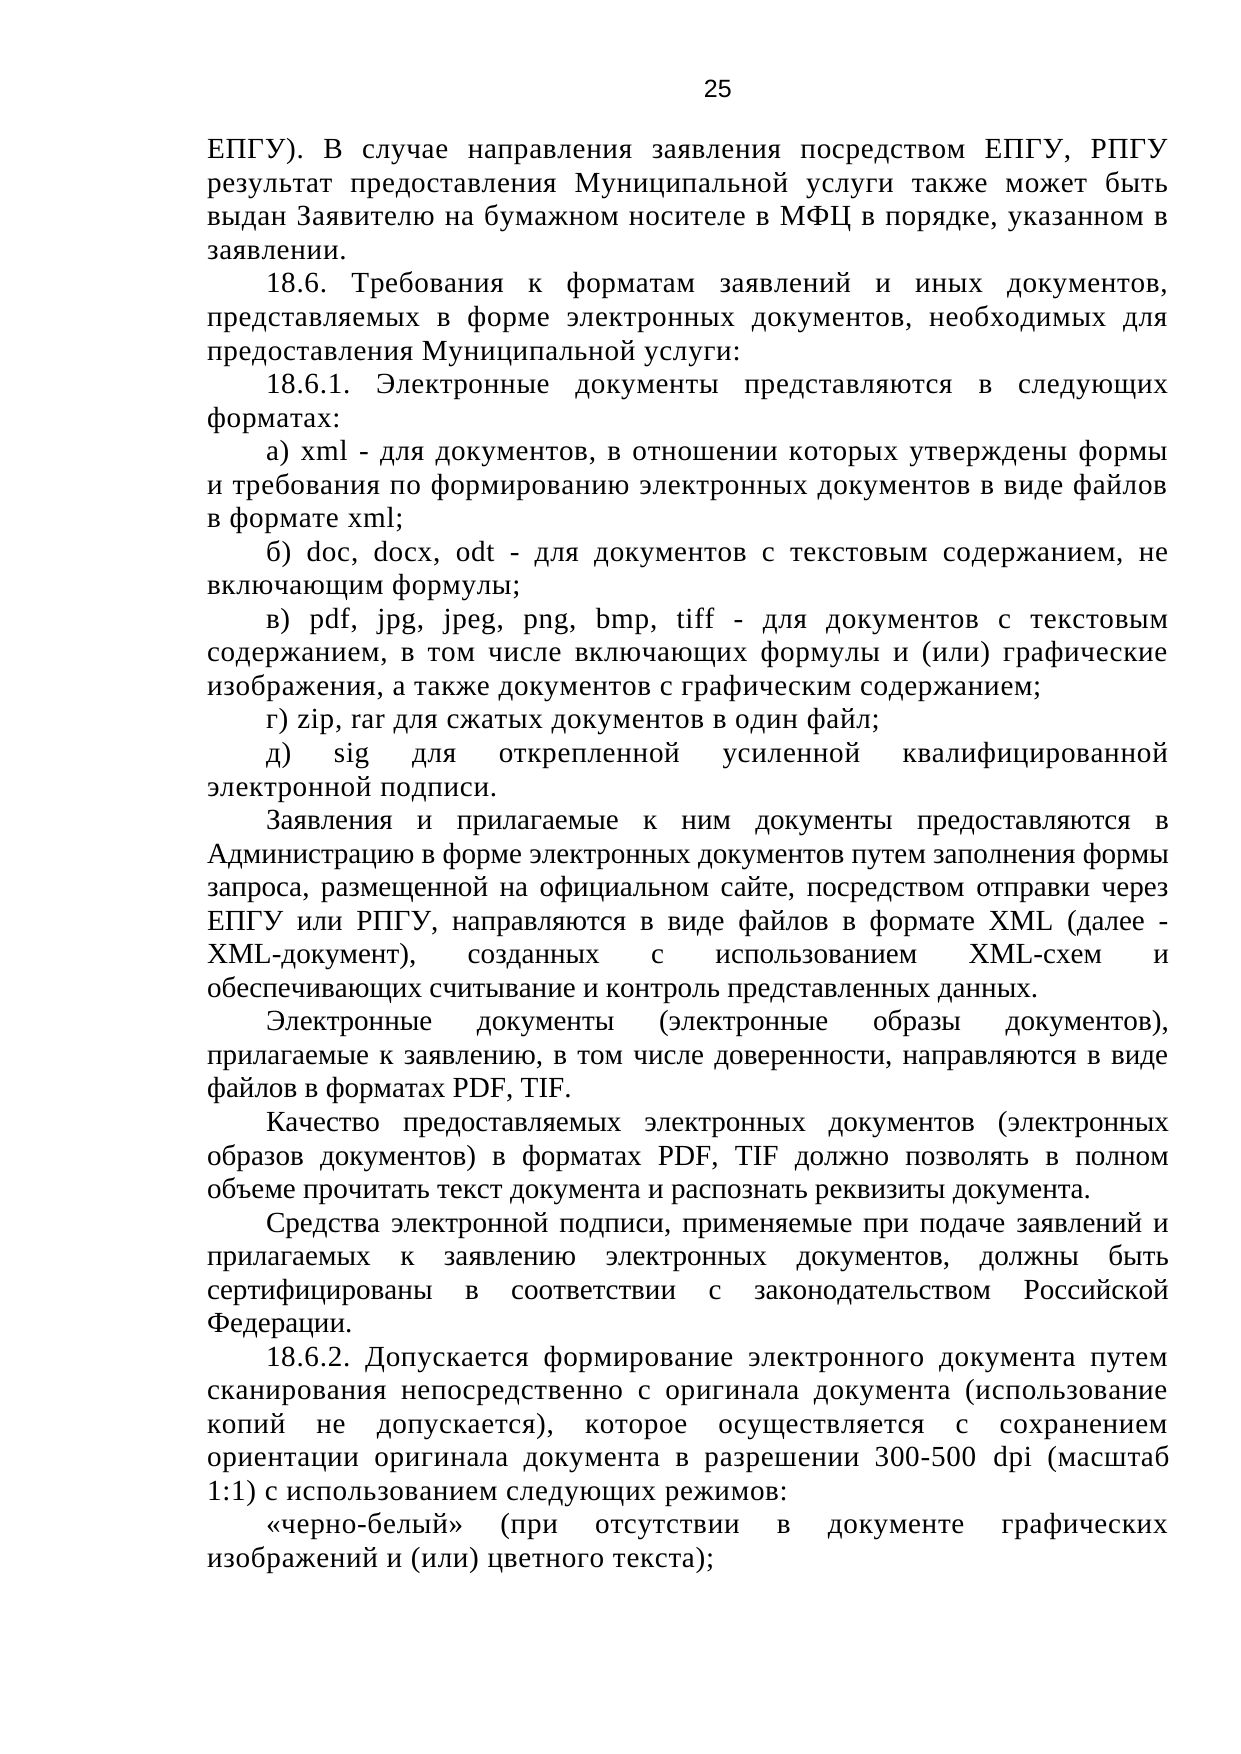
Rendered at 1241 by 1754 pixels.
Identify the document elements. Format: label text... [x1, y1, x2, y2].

text а) xml - для документов, в отношении которых утверждены формы и требования по формированию электронных документов в виде файлов в формате xml; [207, 433, 1169, 534]
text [207, 131, 1169, 266]
text в) pdf, jpg, jpeg, png, bmp, tiff - для документов с текстовым содержанием, в том числе включающих формулы и (или) графические изображения, а также документов с графическим содержанием; [207, 601, 1169, 702]
text Электронные документы (электронные образы документов), прилагаемые к заявлению, в том числе доверенности, направляются в виде файлов в форматах PDF, TIF. [207, 1003, 1169, 1104]
text г) zip, rar для сжатых документов в один файл; [207, 702, 1169, 735]
text б) doc, docx, odt - для документов с текстовым содержанием, не включающим формулы; [207, 534, 1169, 601]
text Заявления и прилагаемые к ним документы предоставляются в Администрацию в форме электронных документов путем заполнения формы запроса, размещенной на официальном сайте, посредством отправки через ЕПГУ или РПГУ, направляются в виде файлов в формате XML (далее - XML-документ), созданных с использованием XML-схем и обеспечивающих считывание и контроль представленных данных. [207, 802, 1169, 1003]
text 18.6. Требования к форматам заявлений и иных документов, представляемых в форме электронных документов, необходимых для предоставления Муниципальной услуги: [207, 266, 1169, 366]
text Средства электронной подписи, применяемые при подаче заявлений и прилагаемых к заявлению электронных документов, должны быть сертифицированы в соответствии с законодательством Российской Федерации. [207, 1205, 1169, 1339]
text д) sig для открепленной усиленной квалифицированной электронной подписи. [207, 735, 1169, 802]
text 18.6.1. Электронные документы представляются в следующих форматах: [207, 366, 1169, 433]
text Качество предоставляемых электронных документов (электронных образов документов) в форматах PDF, TIF должно позволять в полном объеме прочитать текст документа и распознать реквизиты документа. [207, 1104, 1169, 1205]
text 18.6.2. Допускается формирование электронного документа путем сканирования непосредственно с оригинала документа (использование копий не допускается), которое осуществляется с сохранением ориентации оригинала документа в разрешении 300-500 dpi (масштаб 1:1) с использованием следующих режимов: [207, 1339, 1169, 1507]
text «черно-белый» (при отсутствии в документе графических изображений и (или) цветного текста); [207, 1507, 1169, 1574]
